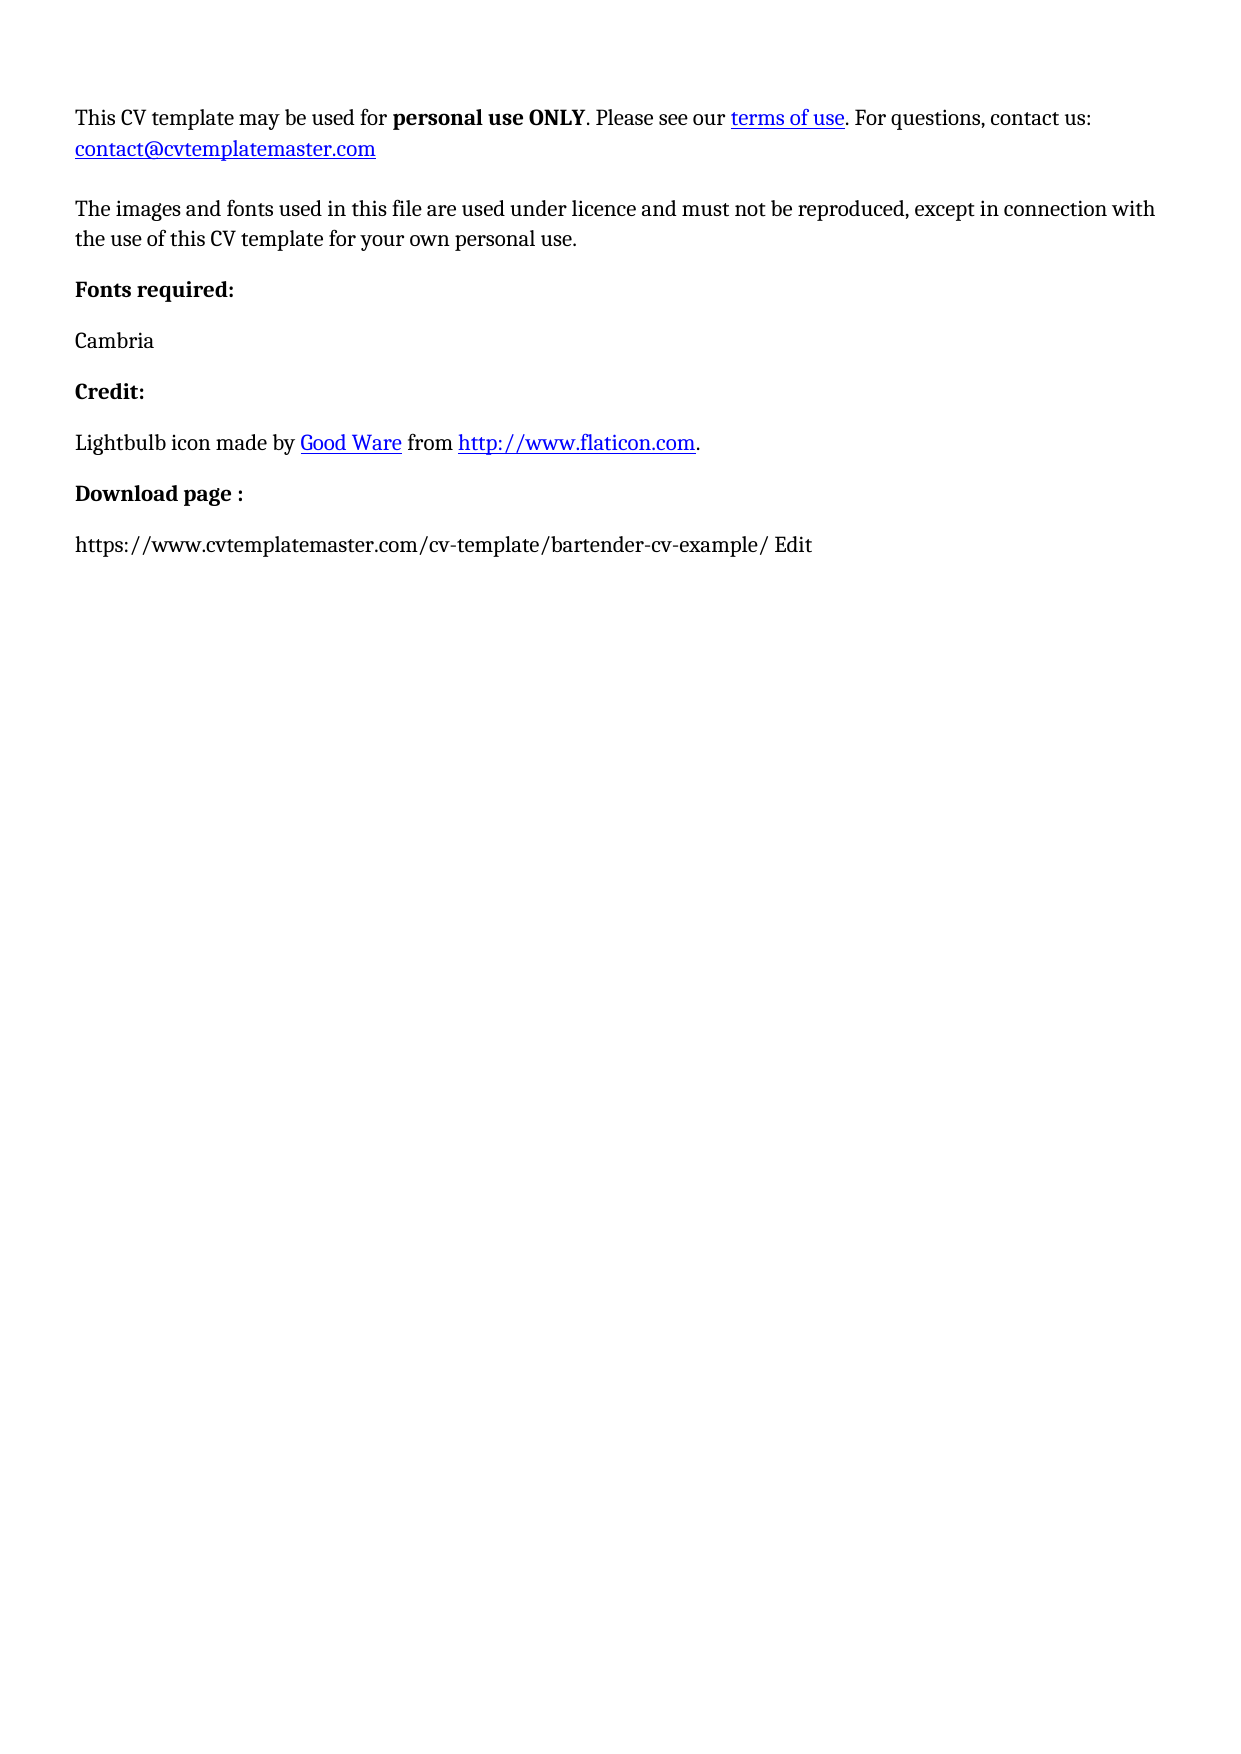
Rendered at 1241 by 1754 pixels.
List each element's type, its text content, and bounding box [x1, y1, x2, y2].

text https://www.cvtemplatemaster.com/cv-template/bartender-cv-example/ ‎Edit [75, 532, 1165, 559]
text Lightbulb icon made by Good Ware from http://www.flaticon.com. [75, 430, 1165, 457]
text This CV template may be used for personal use ONLY. Please see our terms of use. For questions, contact us: contact@cvtemplatemaster.com [75, 105, 1165, 162]
text Download page : [75, 481, 1165, 508]
text Cambria [75, 328, 1165, 354]
text Credit: [75, 379, 1165, 406]
text The images and fonts used in this file are used under licence and must not be reproduced, except in connection with the use of this CV template for your own personal use. [75, 196, 1165, 252]
text Fonts required: [75, 277, 1165, 303]
